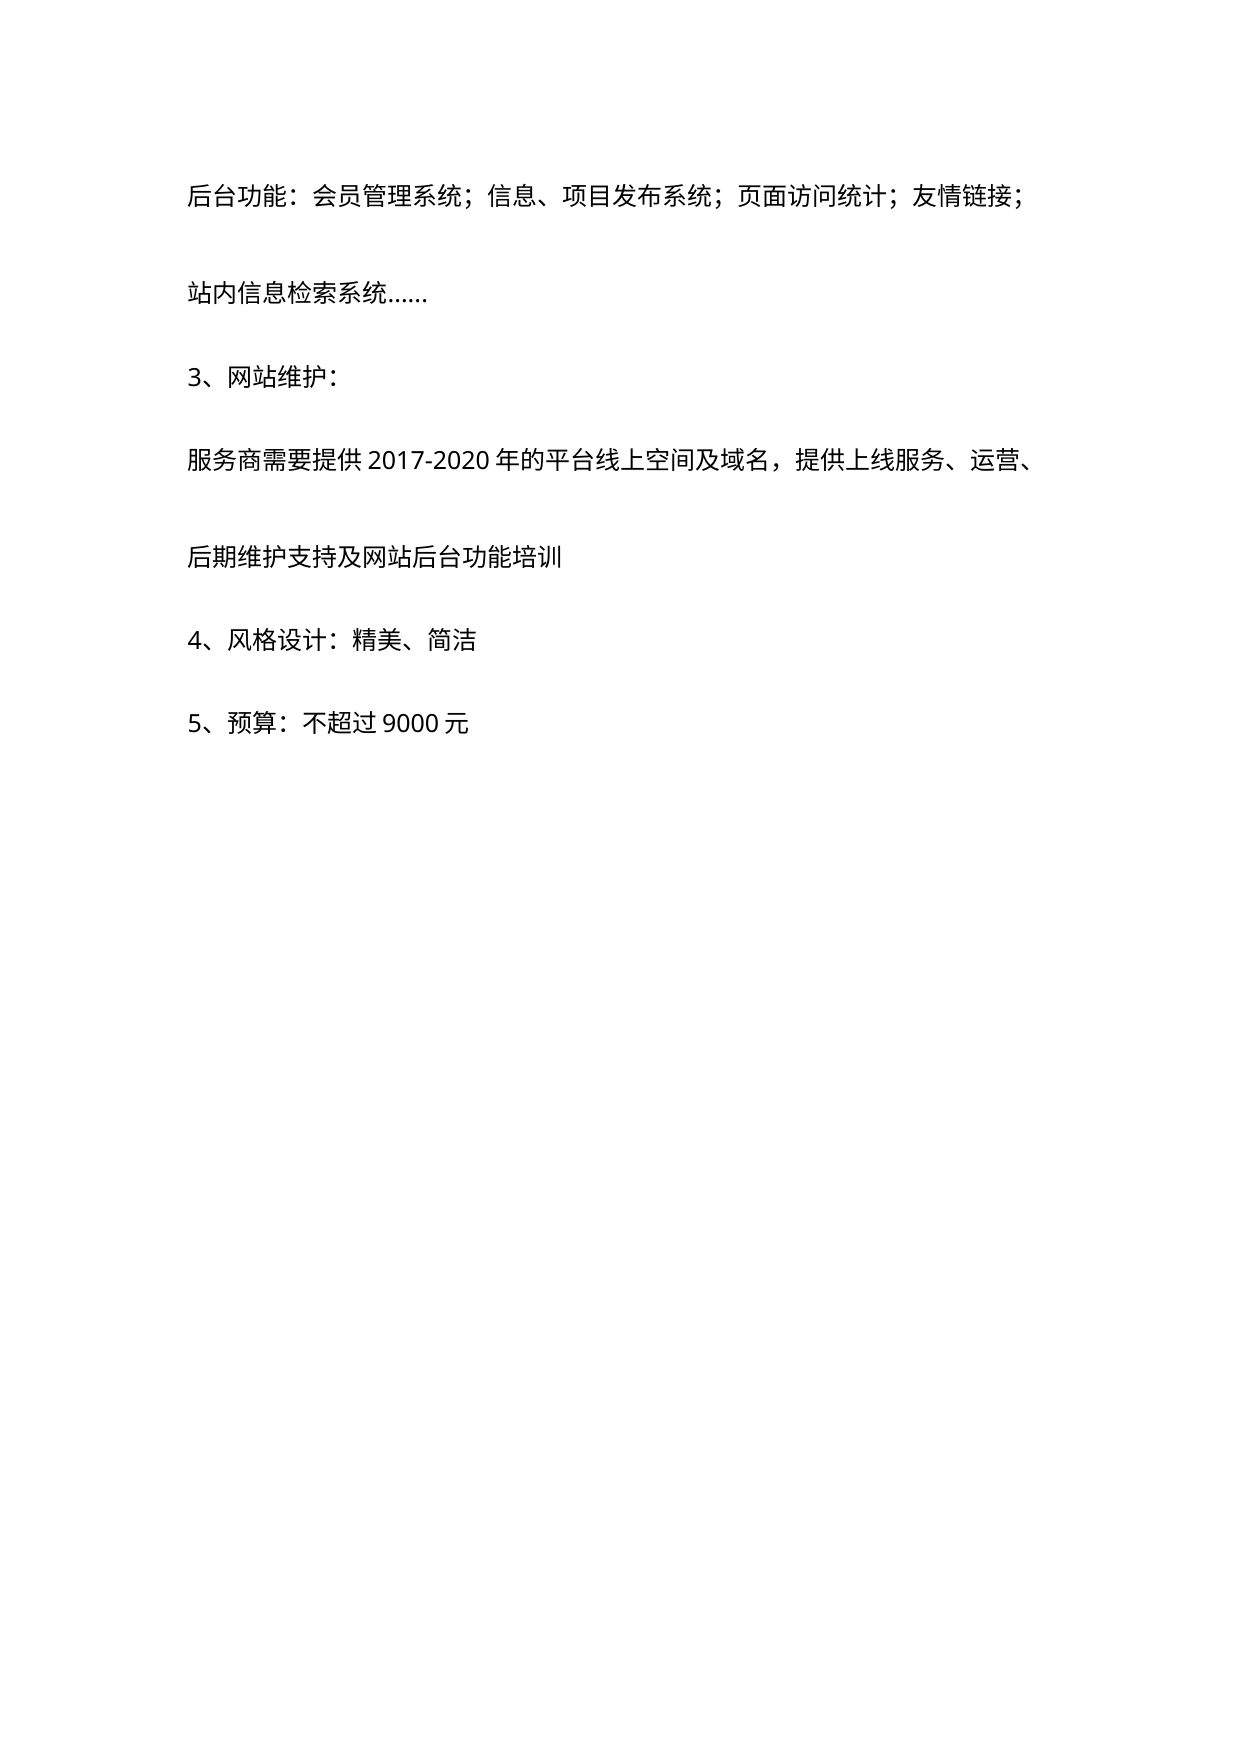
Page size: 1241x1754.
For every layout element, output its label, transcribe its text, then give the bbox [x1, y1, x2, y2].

text 服务商需要提供2017-2020年的平台线上空间及域名，提供上线服务、运营、后期维护支持及网站后台功能培训 [187, 426, 1053, 588]
text 4、风格设计：精美、简洁 [187, 606, 1053, 671]
text 后台功能：会员管理系统；信息、项目发布系统；页面访问统计；友情链接；站内信息检索系统...... [187, 162, 1053, 324]
text 5、预算：不超过9000元 [187, 689, 1053, 754]
text 3、网站维护： [187, 343, 1053, 408]
